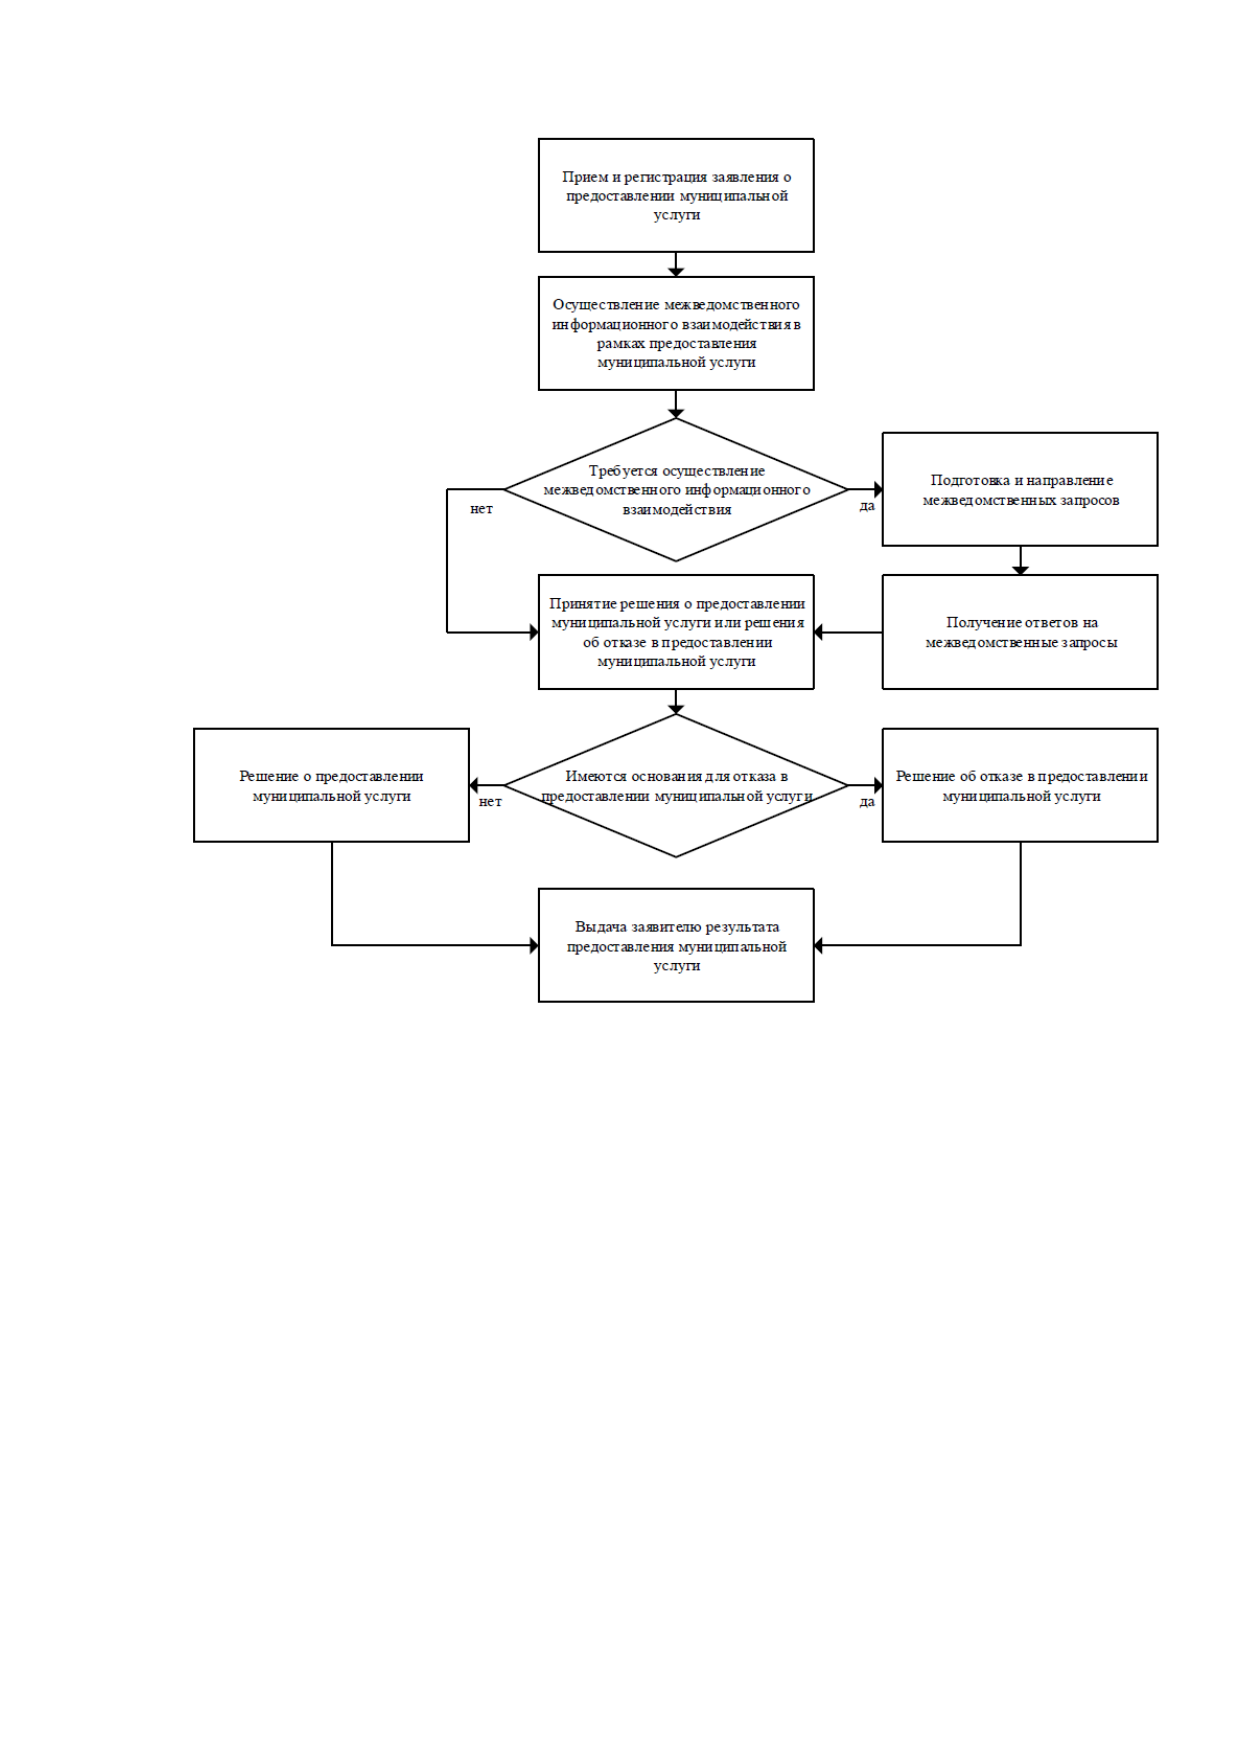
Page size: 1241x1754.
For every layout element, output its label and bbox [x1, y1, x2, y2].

picture [192, 118, 1167, 1008]
